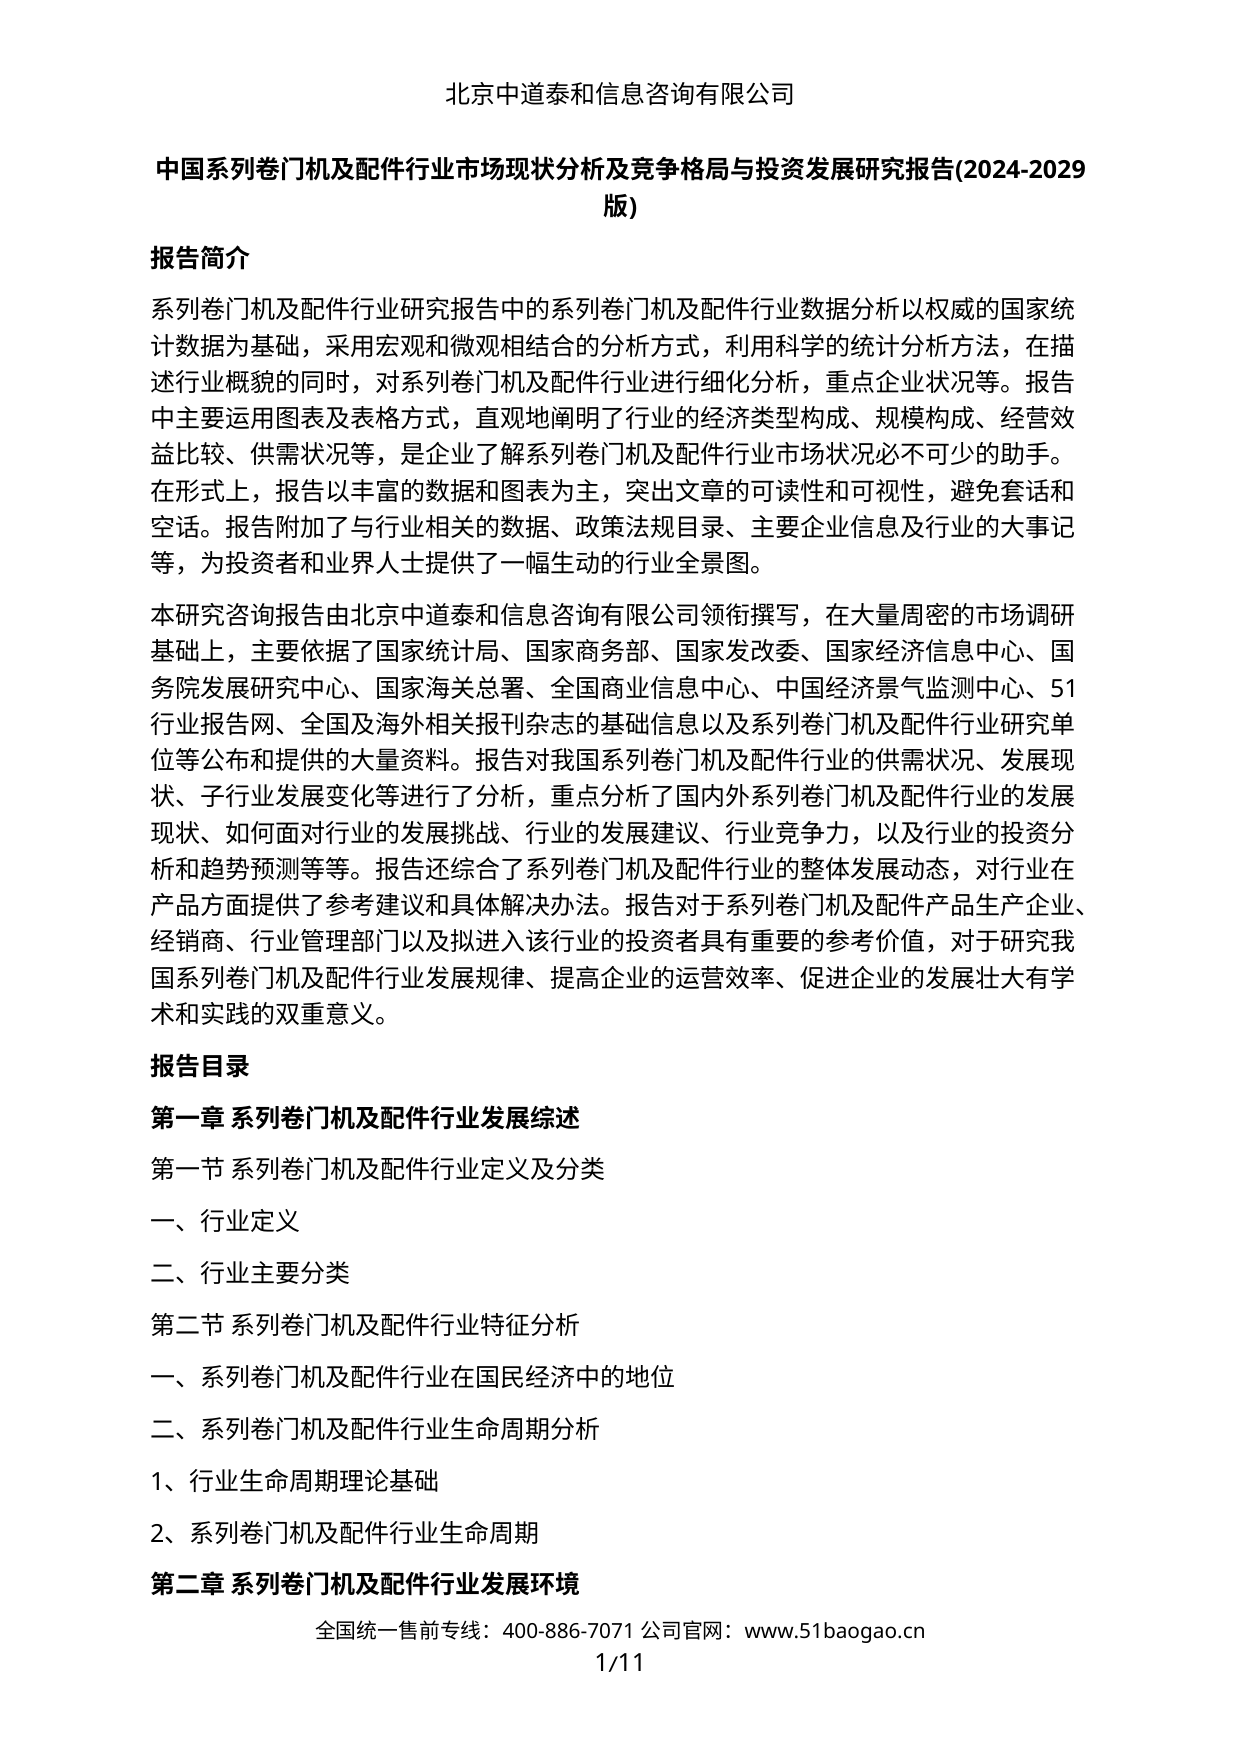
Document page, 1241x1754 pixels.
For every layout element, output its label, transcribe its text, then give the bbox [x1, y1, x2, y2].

text 报告简介 [150, 238, 1090, 274]
text 一、系列卷门机及配件行业在国民经济中的地位 [150, 1357, 1090, 1394]
text 2、系列卷门机及配件行业生命周期 [150, 1513, 1090, 1549]
text 第一章 系列卷门机及配件行业发展综述 [150, 1098, 1090, 1134]
text 一、行业定义 [150, 1202, 1090, 1238]
text 报告目录 [150, 1046, 1090, 1082]
text 第二节 系列卷门机及配件行业特征分析 [150, 1306, 1090, 1342]
text 1、行业生命周期理论基础 [150, 1461, 1090, 1497]
text 本研究咨询报告由北京中道泰和信息咨询有限公司领衔撰写，在大量周密的市场调研基础上，主要依据了国家统计局、国家商务部、国家发改委、国家经济信息中心、国务院发展研究中心、国家海关总署、全国商业信息中心、中国经济景气监测中心、51行业报告网、全国及海外相关报刊杂志的基础信息以及系列卷门机及配件行业研究单位等公布和提供的大量资料。报告对我国系列卷门机及配件行业的供需状况、发展现状、子行业发展变化等进行了分析，重点分析了国内外系列卷门机及配件行业的发展现状、如何面对行业的发展挑战、行业的发展建议、行业竞争力，以及行业的投资分析和趋势预测等等。报告还综合了系列卷门机及配件行业的整体发展动态，对行业在产品方面提供了参考建议和具体解决办法。报告对于系列卷门机及配件产品生产企业、经销商、行业管理部门以及拟进入该行业的投资者具有重要的参考价值，对于研究我国系列卷门机及配件行业发展规律、提高企业的运营效率、促进企业的发展壮大有学术和实践的双重意义。 [150, 596, 1090, 1031]
text 二、行业主要分类 [150, 1254, 1090, 1290]
text 第一节 系列卷门机及配件行业定义及分类 [150, 1150, 1090, 1186]
text 二、系列卷门机及配件行业生命周期分析 [150, 1409, 1090, 1446]
text 中国系列卷门机及配件行业市场现状分析及竞争格局与投资发展研究报告(2024-2029版) [150, 150, 1090, 222]
text 第二章 系列卷门机及配件行业发展环境 [150, 1565, 1090, 1601]
text 系列卷门机及配件行业研究报告中的系列卷门机及配件行业数据分析以权威的国家统计数据为基础，采用宏观和微观相结合的分析方式，利用科学的统计分析方法，在描述行业概貌的同时，对系列卷门机及配件行业进行细化分析，重点企业状况等。报告中主要运用图表及表格方式，直观地阐明了行业的经济类型构成、规模构成、经营效益比较、供需状况等，是企业了解系列卷门机及配件行业市场状况必不可少的助手。在形式上，报告以丰富的数据和图表为主，突出文章的可读性和可视性，避免套话和空话。报告附加了与行业相关的数据、政策法规目录、主要企业信息及行业的大事记等，为投资者和业界人士提供了一幅生动的行业全景图。 [150, 290, 1090, 580]
